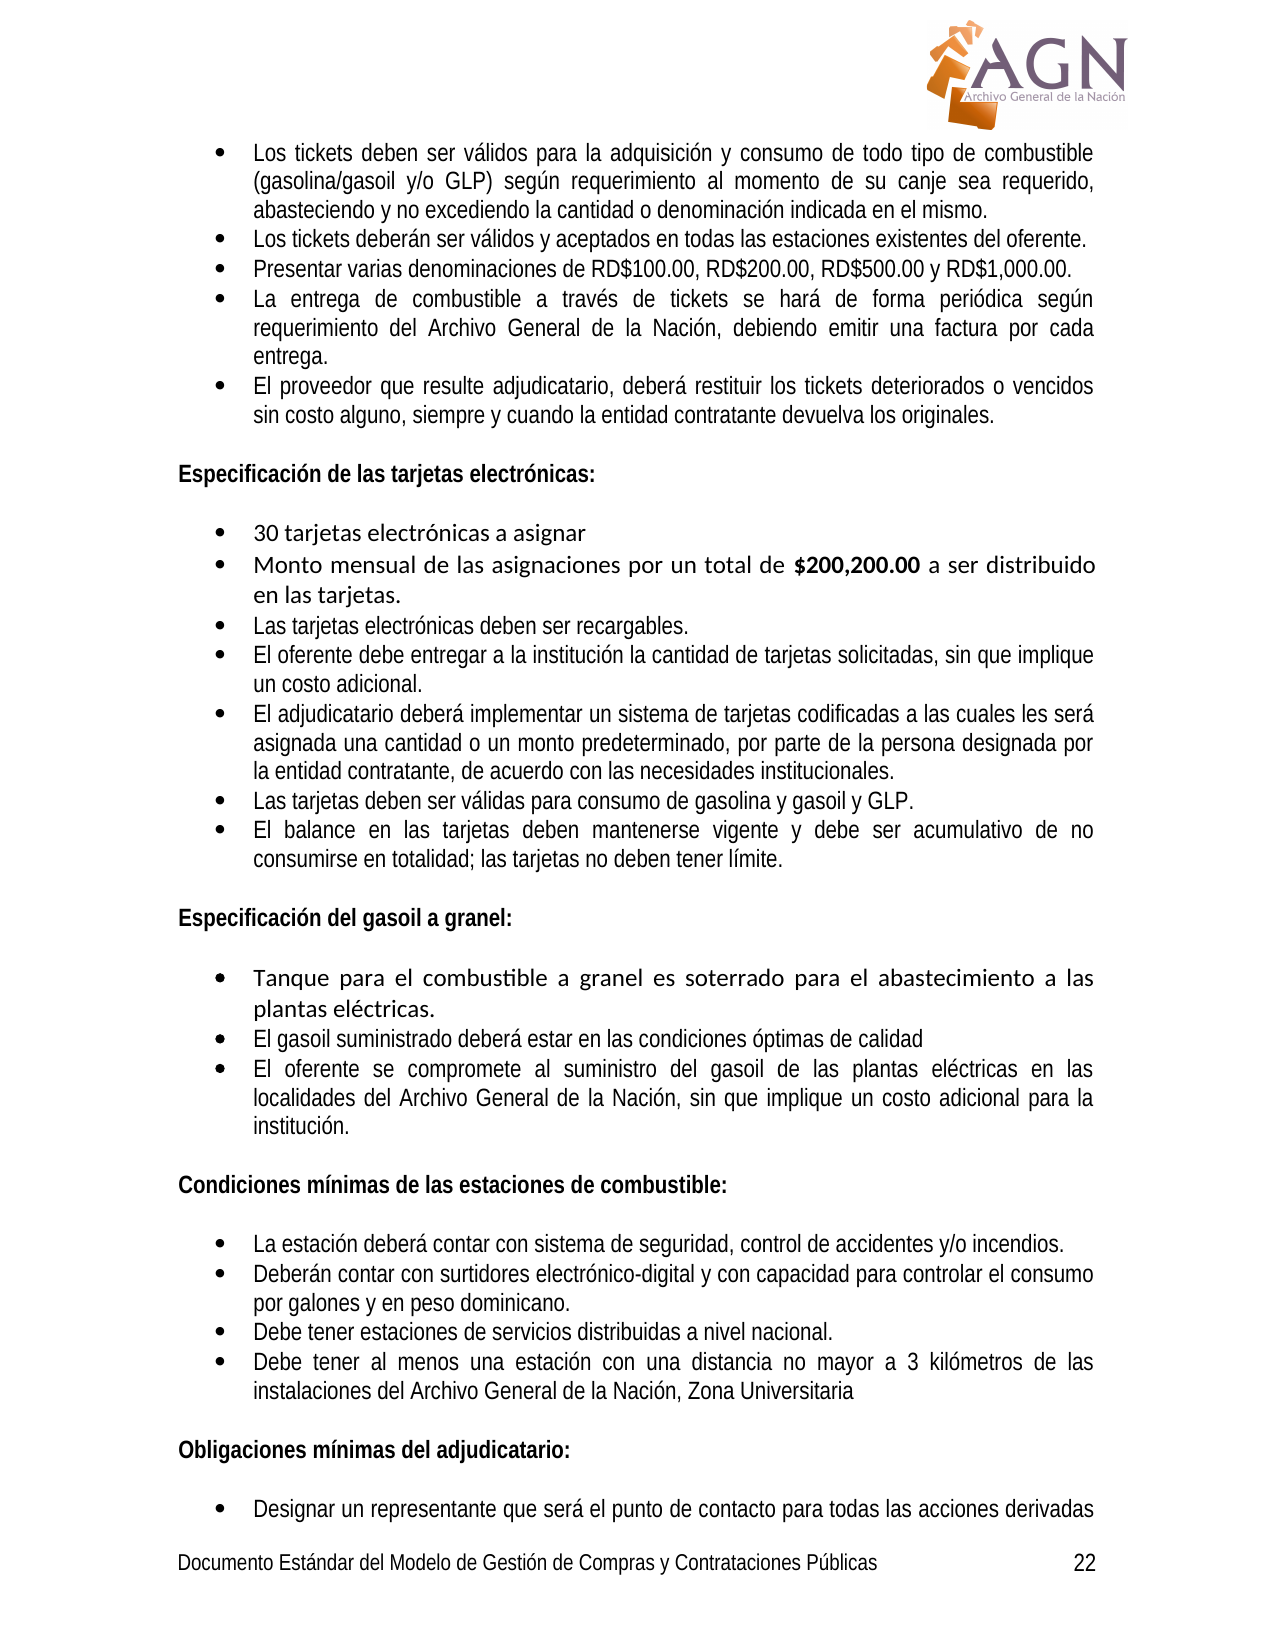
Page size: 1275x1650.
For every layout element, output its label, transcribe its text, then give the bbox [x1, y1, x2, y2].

list El adjudicatario deberá implementar un sistema de tarjetas codificadas a las cuales les será asignada una cantidad o un monto predeterminado, por parte de la persona designada por la entidad contratante, de acuerdo con las necesidades institucionales. [216, 699, 1096, 785]
list El oferente debe entregar a la institución la cantidad de tarjetas solicitadas, sin que implique un costo adicional. [216, 641, 1096, 698]
list Presentar varias denominaciones de RD$100.00, RD$200.00, RD$500.00 y RD$1,000.00. [216, 254, 1096, 283]
list Debe tener estaciones de servicios distribuidas a nivel nacional. [216, 1317, 1096, 1346]
text Obligaciones mínimas del adjudicatario: [178, 1435, 1219, 1463]
text Condiciones mínimas de las estaciones de combustible: [178, 1170, 1219, 1199]
list Las tarjetas deben ser válidas para consumo de gasolina y gasoil y GLP. [216, 786, 1096, 815]
list El proveedor que resulte adjudicatario, deberá restituir los tickets deteriorados o vencidos sin costo alguno, siempre y cuando la entidad contratante devuelva los originales. [216, 371, 1096, 428]
list Monto mensual de las asignaciones por un total de $200,200.00 a ser distribuido en las tarjetas. [216, 549, 1096, 610]
list El oferente se compromete al suministro del gasoil de las plantas eléctricas en las localidades del Archivo General de la Nación, sin que implique un costo adicional para la institución. [216, 1054, 1096, 1140]
picture [926, 20, 1128, 130]
list La estación deberá contar con sistema de seguridad, control de accidentes y/o incendios. [216, 1229, 1096, 1258]
list 30 tarjetas electrónicas a asignar [216, 518, 1096, 548]
list Las tarjetas electrónicas deben ser recargables. [216, 611, 1096, 640]
list Deberán contar con surtidores electrónico-digital y con capacidad para controlar el consumo por galones y en peso dominicano. [216, 1259, 1096, 1316]
list La entrega de combustible a través de tickets se hará de forma periódica según requerimiento del Archivo General de la Nación, debiendo emitir una factura por cada entrega. [216, 284, 1096, 370]
list Debe tener al menos una estación con una distancia no mayor a 3 kilómetros de las instalaciones del Archivo General de la Nación, Zona Universitaria [216, 1347, 1096, 1404]
text Especificación del gasoil a granel: [178, 903, 1219, 932]
list Los tickets deben ser válidos para la adquisición y consumo de todo tipo de combustible (gasolina/gasoil y/o GLP) según requerimiento al momento de su canje sea requerido, abasteciendo y no excediendo la cantidad o denominación indicada en el mismo. [216, 137, 1096, 224]
list El gasoil suministrado deberá estar en las condiciones óptimas de calidad [216, 1024, 1096, 1053]
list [216, 1494, 1096, 1523]
list El balance en las tarjetas deben mantenerse vigente y debe ser acumulativo de no consumirse en totalidad; las tarjetas no deben tener límite. [216, 816, 1096, 873]
list Los tickets deberán ser válidos y aceptados en todas las estaciones existentes del oferente. [216, 224, 1096, 253]
list Tanque para el combustible a granel es soterrado para el abastecimiento a las plantas eléctricas. [216, 962, 1096, 1023]
text Especificación de las tarjetas electrónicas: [178, 459, 1219, 487]
